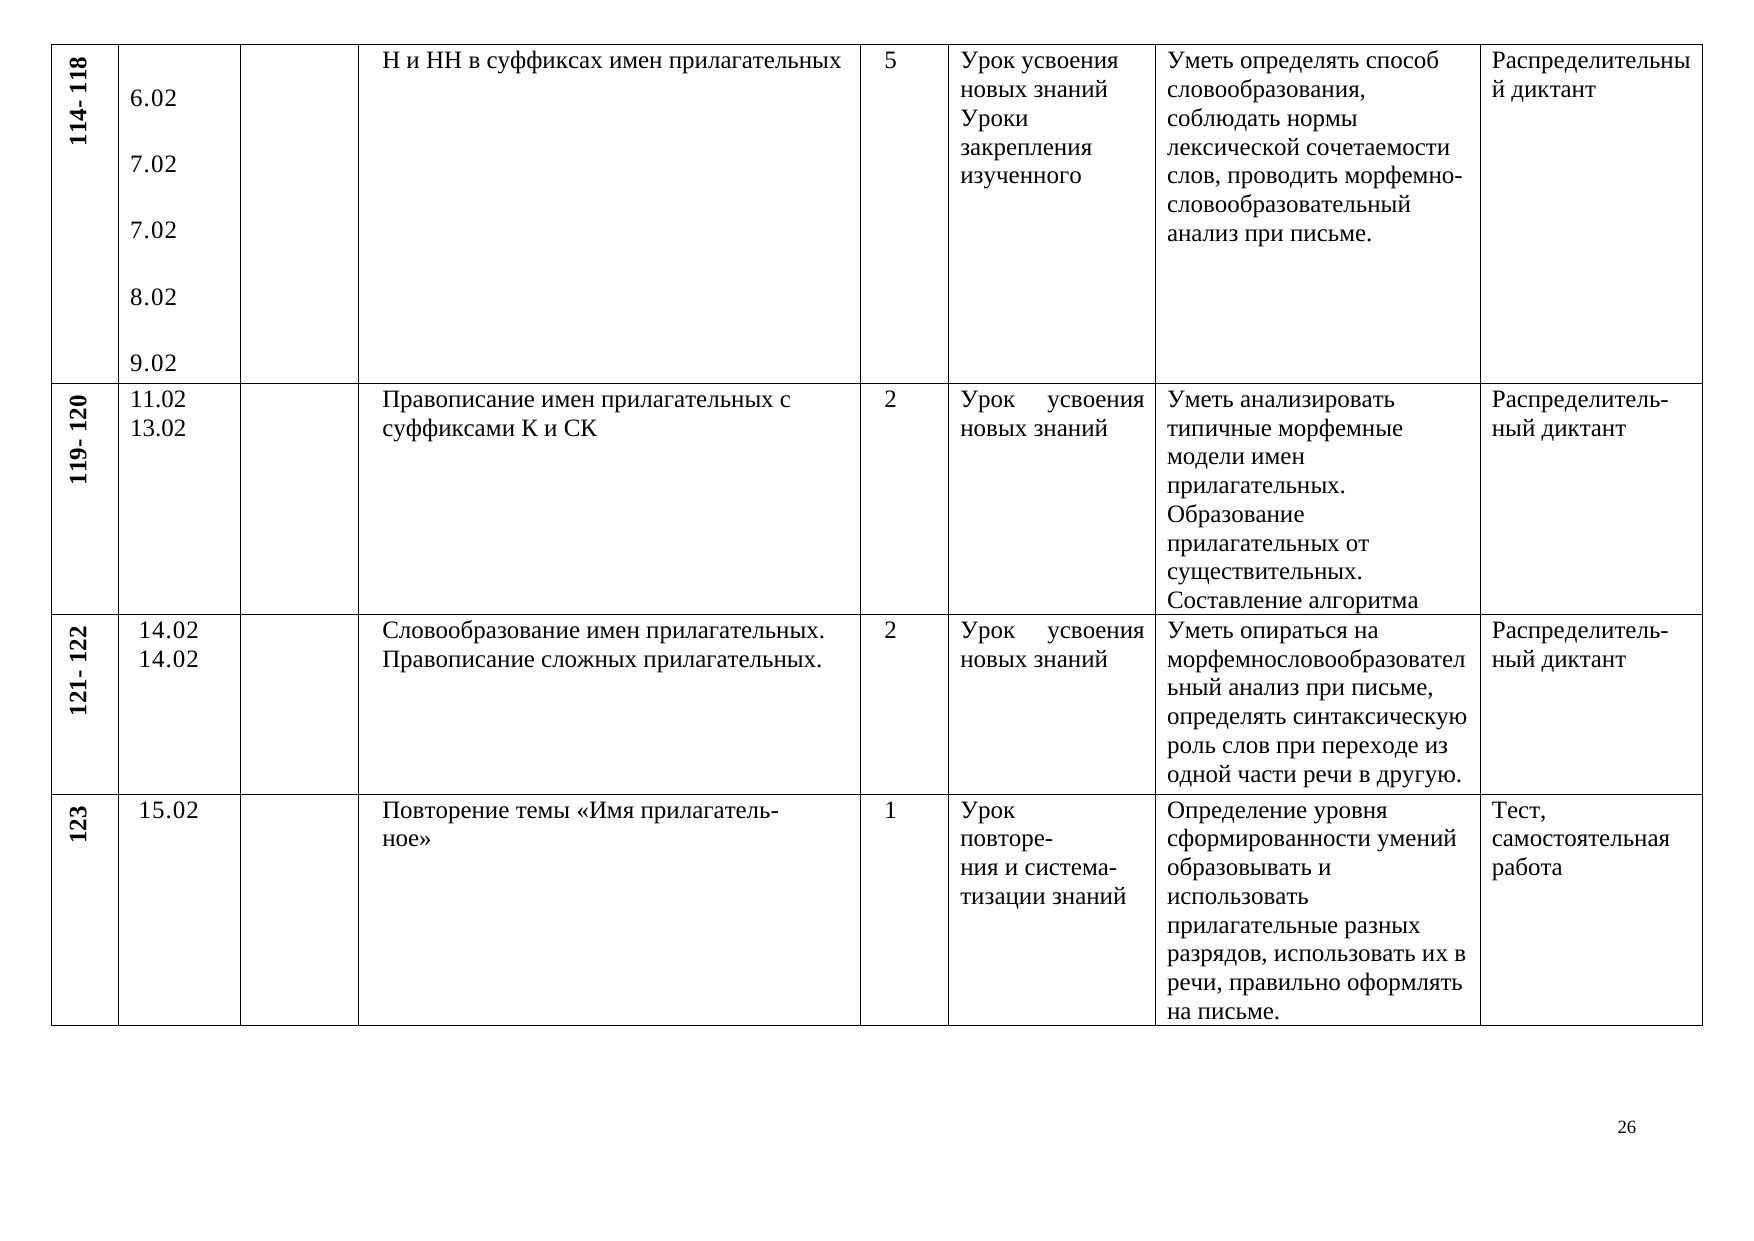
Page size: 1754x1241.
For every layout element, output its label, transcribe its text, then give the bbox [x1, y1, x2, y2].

table_cell [241, 615, 358, 794]
table_cell Урок усвоения новых знаний Уроки закрепления изученного [949, 45, 1155, 383]
table_cell Словообразование имен прилагательных. Правописание сложных прилагательных. [359, 615, 860, 794]
table_cell Уметь анализировать типичные морфемные модели имен прилагательных. Образование прилагательных от существительных. Составление алгоритма [1156, 384, 1480, 614]
table_cell [241, 795, 358, 1025]
table_cell Н и НН в суффиксах имен прилагательных [359, 45, 860, 383]
table_cell Правописание имен прилагательных с суффиксами К и СК [359, 384, 860, 614]
table_cell 123 [52, 795, 118, 1025]
table_cell Распределитель- ный диктант [1481, 615, 1702, 794]
table_cell 119- 120 [52, 384, 118, 614]
table_cell 1 [861, 795, 948, 1025]
table_cell 5 [861, 45, 948, 383]
table_cell Уметь опираться на морфемнословообразовательный анализ при письме, определять синтаксическую роль слов при переходе из одной части речи в другую. [1156, 615, 1480, 794]
table_cell 6.02 7.02 7.02 8.02 9.02 [119, 45, 240, 383]
table_cell Урок усвоения новых знаний [949, 384, 1155, 614]
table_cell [1156, 795, 1480, 1025]
table_cell 2 [861, 615, 948, 794]
table_cell [241, 45, 358, 383]
table_cell 14.02 14.02 [119, 615, 240, 794]
table_cell 15.02 [119, 795, 240, 1025]
table_cell Повторение темы «Имя прилагатель- ное» [359, 795, 860, 1025]
table_cell 11.02 13.02 [119, 384, 240, 614]
table_cell Урок повторе- ния и система- тизации знаний [949, 795, 1155, 1025]
table_cell 114- 118 [52, 45, 118, 383]
table_cell Урок усвоения новых знаний [949, 615, 1155, 794]
table_cell 2 [861, 384, 948, 614]
table_cell 121- 122 [52, 615, 118, 794]
table_cell Тест, самостоятельная работа [1481, 795, 1702, 1025]
table_cell Уметь определять способ словообразования, соблюдать нормы лексической сочетаемости слов, проводить морфемно-словообразовательный анализ при письме. [1156, 45, 1480, 383]
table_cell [1481, 45, 1702, 383]
table_cell [241, 384, 358, 614]
table_cell Распределитель- ный диктант [1481, 384, 1702, 614]
